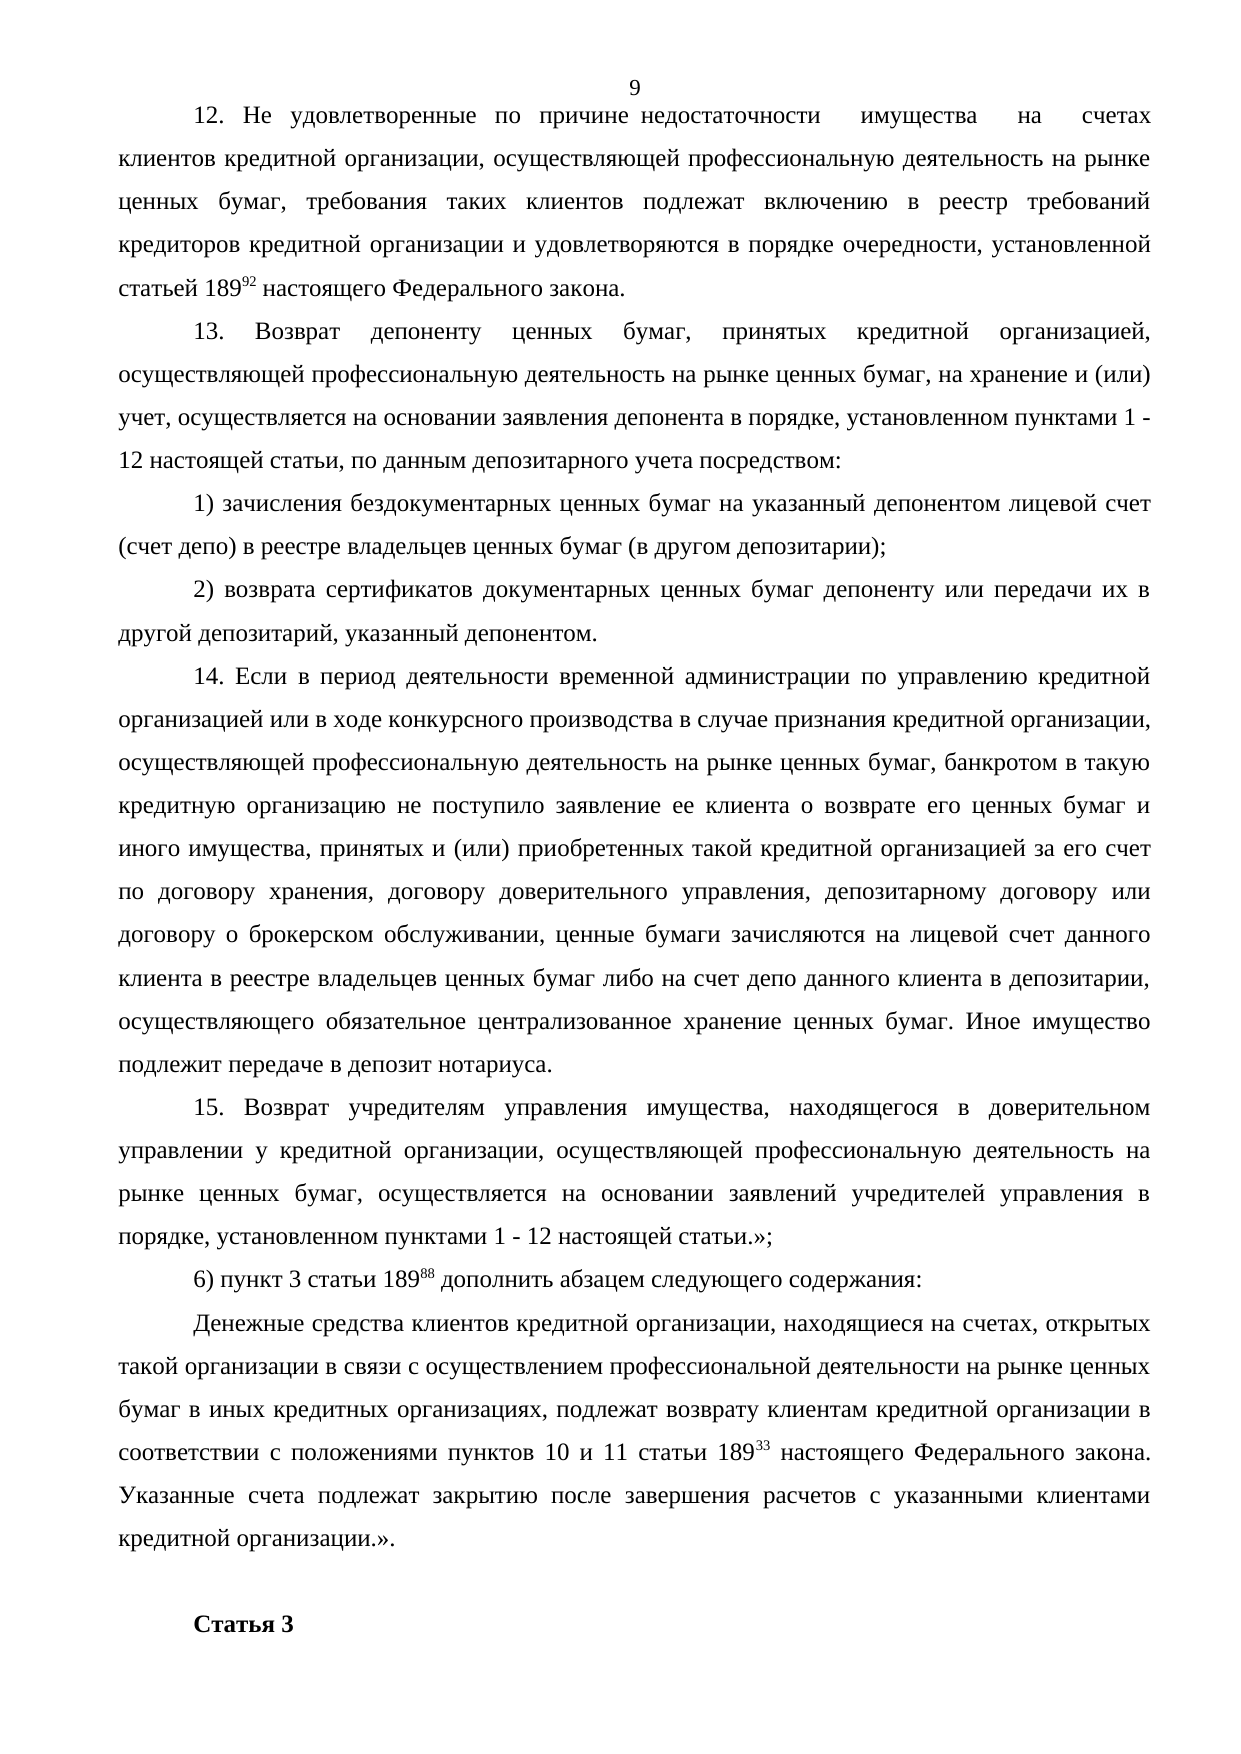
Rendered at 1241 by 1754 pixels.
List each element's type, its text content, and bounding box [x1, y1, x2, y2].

text Денежные средства клиентов кредитной организации, находящиеся на счетах, открытых такой организации в связи с осуществлением профессиональной деятельности на рынке ценных бумаг в иных кредитных организациях, подлежат возврату клиентам кредитной организации в соответствии с положениями пунктов 10 и 11 статьи 18933 настоящего Федерального закона. Указанные счета подлежат закрытию после завершения расчетов с указанными клиентами кредитной организации.». [118, 1308, 1152, 1552]
text 14. Если в период деятельности временной администрации по управлению кредитной организацией или в ходе конкурсного производства в случае признания кредитной организации, осуществляющей профессиональную деятельность на рынке ценных бумаг, банкротом в такую кредитную организацию не поступило заявление ее клиента о возврате его ценных бумаг и иного имущества, принятых и (или) приобретенных такой кредитной организацией за его счет по договору хранения, договору доверительного управления, депозитарному договору или договору о брокерском обслуживании, ценные бумаги зачисляются на лицевой счет данного клиента в реестре владельцев ценных бумаг либо на счет депо данного клиента в депозитарии, осуществляющего обязательное централизованное хранение ценных бумаг. Иное имущество подлежит передаче в депозит нотариуса. [118, 661, 1152, 1078]
text 2) возврата сертификатов документарных ценных бумаг депоненту или передачи их в другой депозитарий, указанный депонентом. [118, 574, 1152, 646]
text 12. Не удовлетворенные по причине недостаточности имущества на счетах клиентов кредитной организации, осуществляющей профессиональную деятельность на рынке ценных бумаг, требования таких клиентов подлежат включению в реестр требований кредиторов кредитной организации и удовлетворяются в порядке очередности, установленной статьей 18992 настоящего Федерального закона. [118, 100, 1152, 301]
text 6) пункт 3 статьи 18988 дополнить абзацем следующего содержания: [193, 1264, 1152, 1293]
text 13. Возврат депоненту ценных бумаг, принятых кредитной организацией, осуществляющей профессиональную деятельность на рынке ценных бумаг, на хранение и (или) учет, осуществляется на основании заявления депонента в порядке, установленном пунктами 1 - 12 настоящей статьи, по данным депозитарного учета посредством: [118, 316, 1152, 474]
text Статья 3 [118, 1609, 1152, 1638]
text 1) зачисления бездокументарных ценных бумаг на указанный депонентом лицевой счет (счет депо) в реестре владельцев ценных бумаг (в другом депозитарии); [118, 488, 1152, 560]
text 15. Возврат учредителям управления имущества, находящегося в доверительном управлении у кредитной организации, осуществляющей профессиональную деятельность на рынке ценных бумаг, осуществляется на основании заявлений учредителей управления в порядке, установленном пунктами 1 - 12 настоящей статьи.»; [118, 1092, 1152, 1250]
